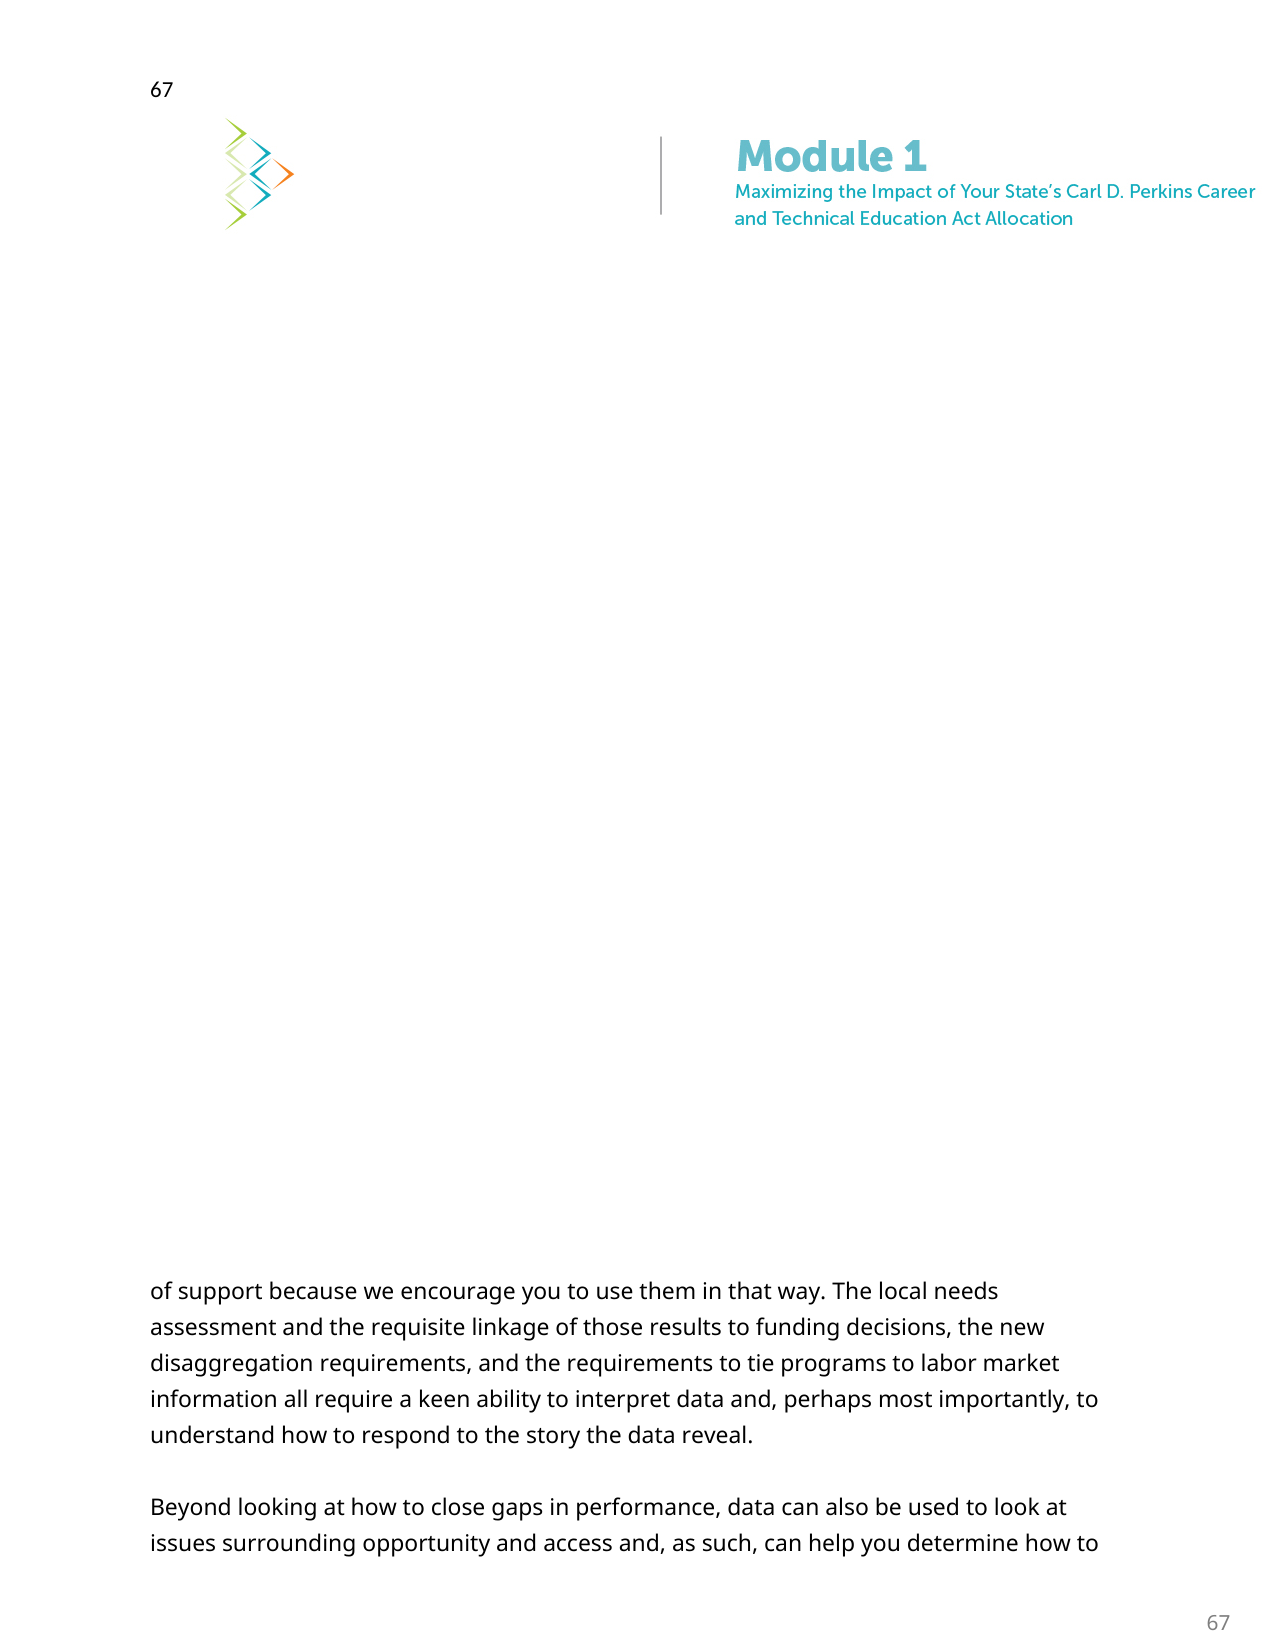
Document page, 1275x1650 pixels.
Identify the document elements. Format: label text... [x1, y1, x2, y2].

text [150, 1491, 1125, 1558]
text Data are essential to ensuring that decisions about investments are not made based on legacy, stereotype or assumption. We flag data and performance targets in the category of support because we encourage you to use them in that way. The local needs assessment and the requisite linkage of those results to funding decisions, the new disaggregation requirements, and the requirements to tie programs to labor market information all require a keen ability to interpret data and, perhaps most importantly, to understand how to respond to the story the data reveal. [150, 1276, 1125, 1450]
picture [150, 75, 1275, 1276]
